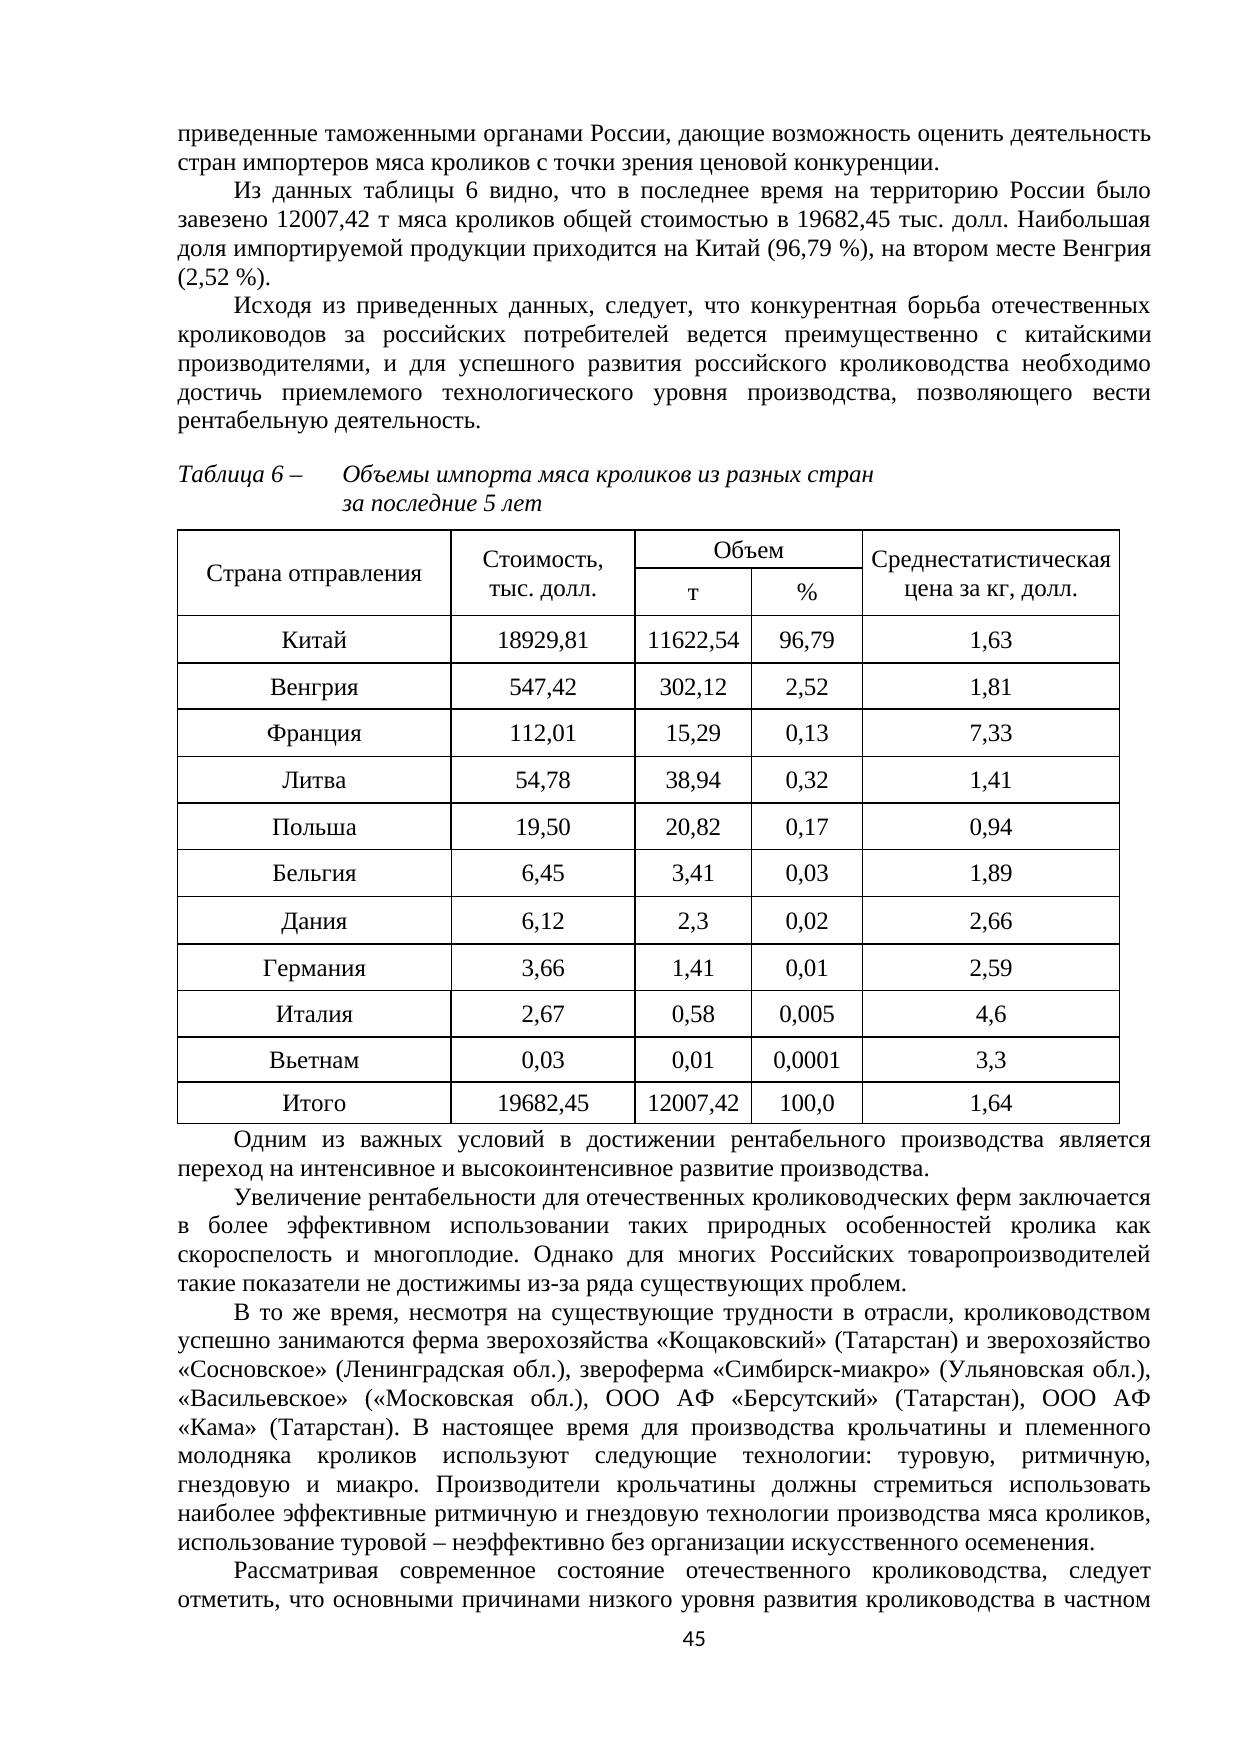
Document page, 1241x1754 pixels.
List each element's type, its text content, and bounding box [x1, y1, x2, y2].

table_cell 1,41 [863, 757, 1119, 802]
table_cell 18929,81 [452, 616, 634, 662]
table_cell 2,67 [452, 991, 634, 1036]
table_cell 0,0001 [752, 1038, 862, 1081]
table_cell 6,45 [452, 850, 634, 896]
table_cell 0,03 [452, 1038, 634, 1081]
table_cell 1,41 [636, 945, 751, 989]
table_cell Италия [178, 991, 450, 1036]
table_cell 0,32 [752, 757, 862, 802]
table_cell 0,03 [752, 850, 862, 896]
table_cell 38,94 [636, 757, 751, 802]
table_cell Вьетнам [178, 1038, 450, 1081]
table_cell 6,12 [452, 897, 634, 943]
table_cell 19682,45 [452, 1083, 634, 1123]
table_cell 7,33 [863, 710, 1119, 756]
table_header Среднестатистическая цена за кг, долл. [863, 531, 1119, 614]
table_cell 0,13 [752, 710, 862, 756]
table_cell 12007,42 [636, 1083, 751, 1123]
table_cell 0,01 [636, 1038, 751, 1081]
table_cell 1,64 [863, 1083, 1119, 1123]
table_cell % [752, 569, 862, 614]
table_cell 54,78 [452, 757, 634, 802]
table_cell 0,01 [752, 945, 862, 989]
table_cell т [636, 569, 751, 614]
table_cell 1,89 [863, 850, 1119, 896]
text Исходя из приведенных данных, следует, что конкурентная борьба отечественных кролиководов за российских потребителей ведется преимущественно с китайскими производителями, и для успешного развития российского кролиководства необходимо достичь приемлемого технологического уровня производства, позволяющего вести рентабельную деятельность. [177, 291, 1152, 434]
table_cell 3,66 [452, 945, 634, 989]
table_cell 11622,54 [636, 616, 751, 662]
table_cell 302,12 [636, 664, 751, 708]
text В то же время, несмотря на существующие трудности в отрасли, кролиководством успешно занимаются ферма зверохозяйства «Кощаковский» (Татарстан) и зверохозяйство «Сосновское» (Ленинградская обл.), звероферма «Симбирск-миакро» (Ульяновская обл.), «Васильевское» («Московская обл.), ООО АФ «Берсутский» (Татарстан), ООО АФ «Кама» (Татарстан). В настоящее время для производства крольчатины и племенного молодняка кроликов используют следующие технологии: туровую, ритмичную, гнездовую и миакро. Производители крольчатины должны стремиться использовать наиболее эффективные ритмичную и гнездовую технологии производства мяса кроликов, использование туровой – неэффективно без организации искусственного осеменения. [177, 1297, 1152, 1555]
table_cell 0,58 [636, 991, 751, 1036]
table_cell 96,79 [752, 616, 862, 662]
table_cell 2,59 [863, 945, 1119, 989]
table_cell 15,29 [636, 710, 751, 756]
table_cell Германия [178, 945, 451, 989]
table_cell 0,005 [752, 991, 862, 1036]
table_cell 1,81 [863, 664, 1119, 708]
table_cell 2,3 [636, 897, 751, 943]
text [177, 118, 1152, 176]
text Одним из важных условий в достижении рентабельного производства является переход на интенсивное и высокоинтенсивное развитие производства. [177, 1124, 1152, 1182]
table_header Страна отправления [178, 531, 450, 614]
table_cell Венгрия [178, 664, 450, 708]
table_cell Франция [178, 710, 450, 756]
table_cell 100,0 [752, 1083, 862, 1123]
table_cell 3,3 [863, 1038, 1119, 1081]
table_cell Литва [178, 757, 450, 802]
table_cell Польша [178, 804, 450, 848]
table_cell 0,17 [752, 804, 862, 848]
text Увеличение рентабельности для отечественных кролиководческих ферм заключается в более эффективном использовании таких природных особенностей кролика как скороспелость и многоплодие. Однако для многих Российских товаропроизводителей такие показатели не достижимы из-за ряда существующих проблем. [177, 1182, 1152, 1297]
table_cell 20,82 [636, 804, 751, 848]
table_cell Итого [178, 1083, 450, 1123]
table_cell 19,50 [452, 804, 634, 848]
table_cell 1,63 [863, 616, 1119, 662]
table_cell Бельгия [178, 850, 451, 896]
table_cell 112,01 [452, 710, 634, 756]
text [177, 1555, 1152, 1613]
table_cell 4,6 [863, 991, 1119, 1036]
table_cell 0,94 [863, 804, 1119, 848]
table_cell 547,42 [452, 664, 634, 708]
table_cell 0,02 [752, 897, 862, 943]
table_header Объем [636, 531, 862, 567]
table_header Стоимость, тыс. долл. [452, 531, 634, 614]
table_cell 2,52 [752, 664, 862, 708]
table_cell 3,41 [636, 850, 751, 896]
table_cell Дания [178, 897, 451, 943]
table_cell 2,66 [863, 897, 1119, 943]
text Таблица 6 – Объемы импорта мяса кроликов из разных стран за последние 5 лет [177, 459, 1152, 517]
table_cell Китай [178, 616, 450, 662]
text Из данных таблицы 6 видно, что в последнее время на территорию России было завезено 12007,42 т мяса кроликов общей стоимостью в 19682,45 тыс. долл. Наибольшая доля импортируемой продукции приходится на Китай (96,79 %), на втором месте Венгрия (2,52 %). [177, 176, 1152, 291]
